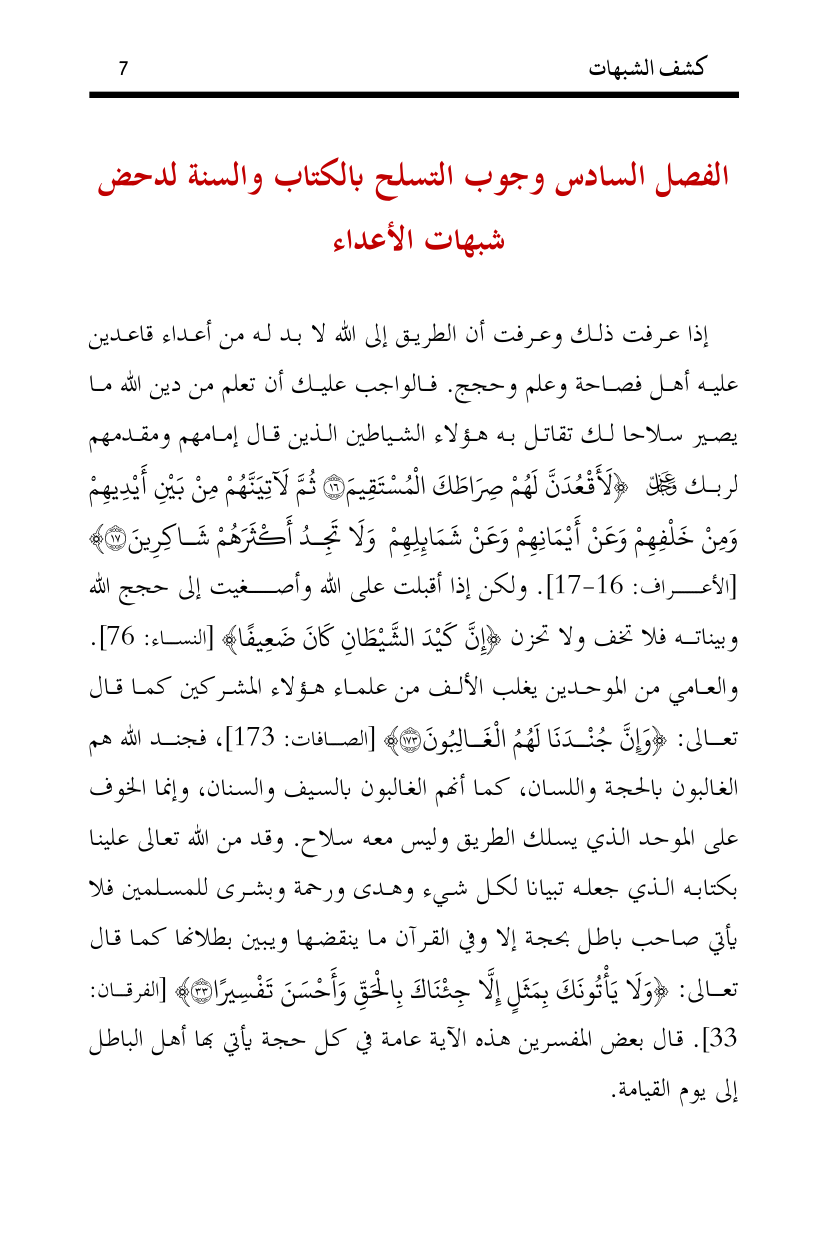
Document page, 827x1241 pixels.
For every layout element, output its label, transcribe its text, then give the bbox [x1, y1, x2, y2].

text الفصل السادس وجوب التسلح بالكتاب والسنة لدحض شبهات الأعداء [89, 146, 738, 273]
text إذا عرفت ذلك وعرفت أن الطريق إلى الله لا بد له من أعداء قاعدين عليه أهل فصاحة وعلم وحجج. فالواجب عليك أن تعلم من دين الله ما يصير سلاحا لك تقاتل به هؤلاء الشياطين الذين قال إمامهم ومقدمهم لربك ﻷ ﴿لَأَقْعُدَنَّ لَهُمْ صِرَاطَكَ الْمُسْتَقِيمَ١٦ ثُمَّ لَآتِيَنَّهُمْ مِنْ بَيْنِ أَيْدِيهِمْ وَمِنْ خَلْفِهِمْ وَعَنْ أَيْمَانِهِمْ وَعَنْ شَمَائِلِهِمْ وَلَا تَجِدُ أَكْثَرَهُمْ شَاكِرِينَ١٧﴾ [الأعراف: 16-17]. ولكن إذا أقبلت على الله وأصغيت إلى حجج الله وبيناته فلا تخف ولا تحزن ﴿إِنَّ كَيْدَ الشَّيْطَانِ كَانَ ضَعِيفًا﴾ [النساء: 76]. والعامي من الموحدين يغلب الألف من علماء هؤلاء المشركين كما قال تعالى: ﴿وَإِنَّ جُنْدَنَا لَهُمُ الْغَالِبُونَ١٧٣﴾ [الصافات: 173]، فجند الله هم الغالبون بالحجة واللسان، كما أنهم الغالبون بالسيف والسنان، وإنما الخوف على الموحد الذي يسلك الطريق وليس معه سلاح. وقد من الله تعالى علينا بكتابه الذي جعله تبيانا لكل شيء وهدى ورحمة وبشرى للمسلمين فلا يأتي صاحب باطل بحجة إلا وفي القرآن ما ينقضها ويبين بطلانها كما قال تعالى: ﴿وَلَا يَأْتُونَكَ بِمَثَلٍ إِلَّا جِئْنَاكَ بِالْحَقِّ وَأَحْسَنَ تَفْسِيرًا٣٣﴾ [الفرقان: 33]. قال بعض المفسرين هذه الآية عامة في كل حجة يأتي بها أهل الباطل إلى يوم القيامة. [89, 311, 738, 1115]
